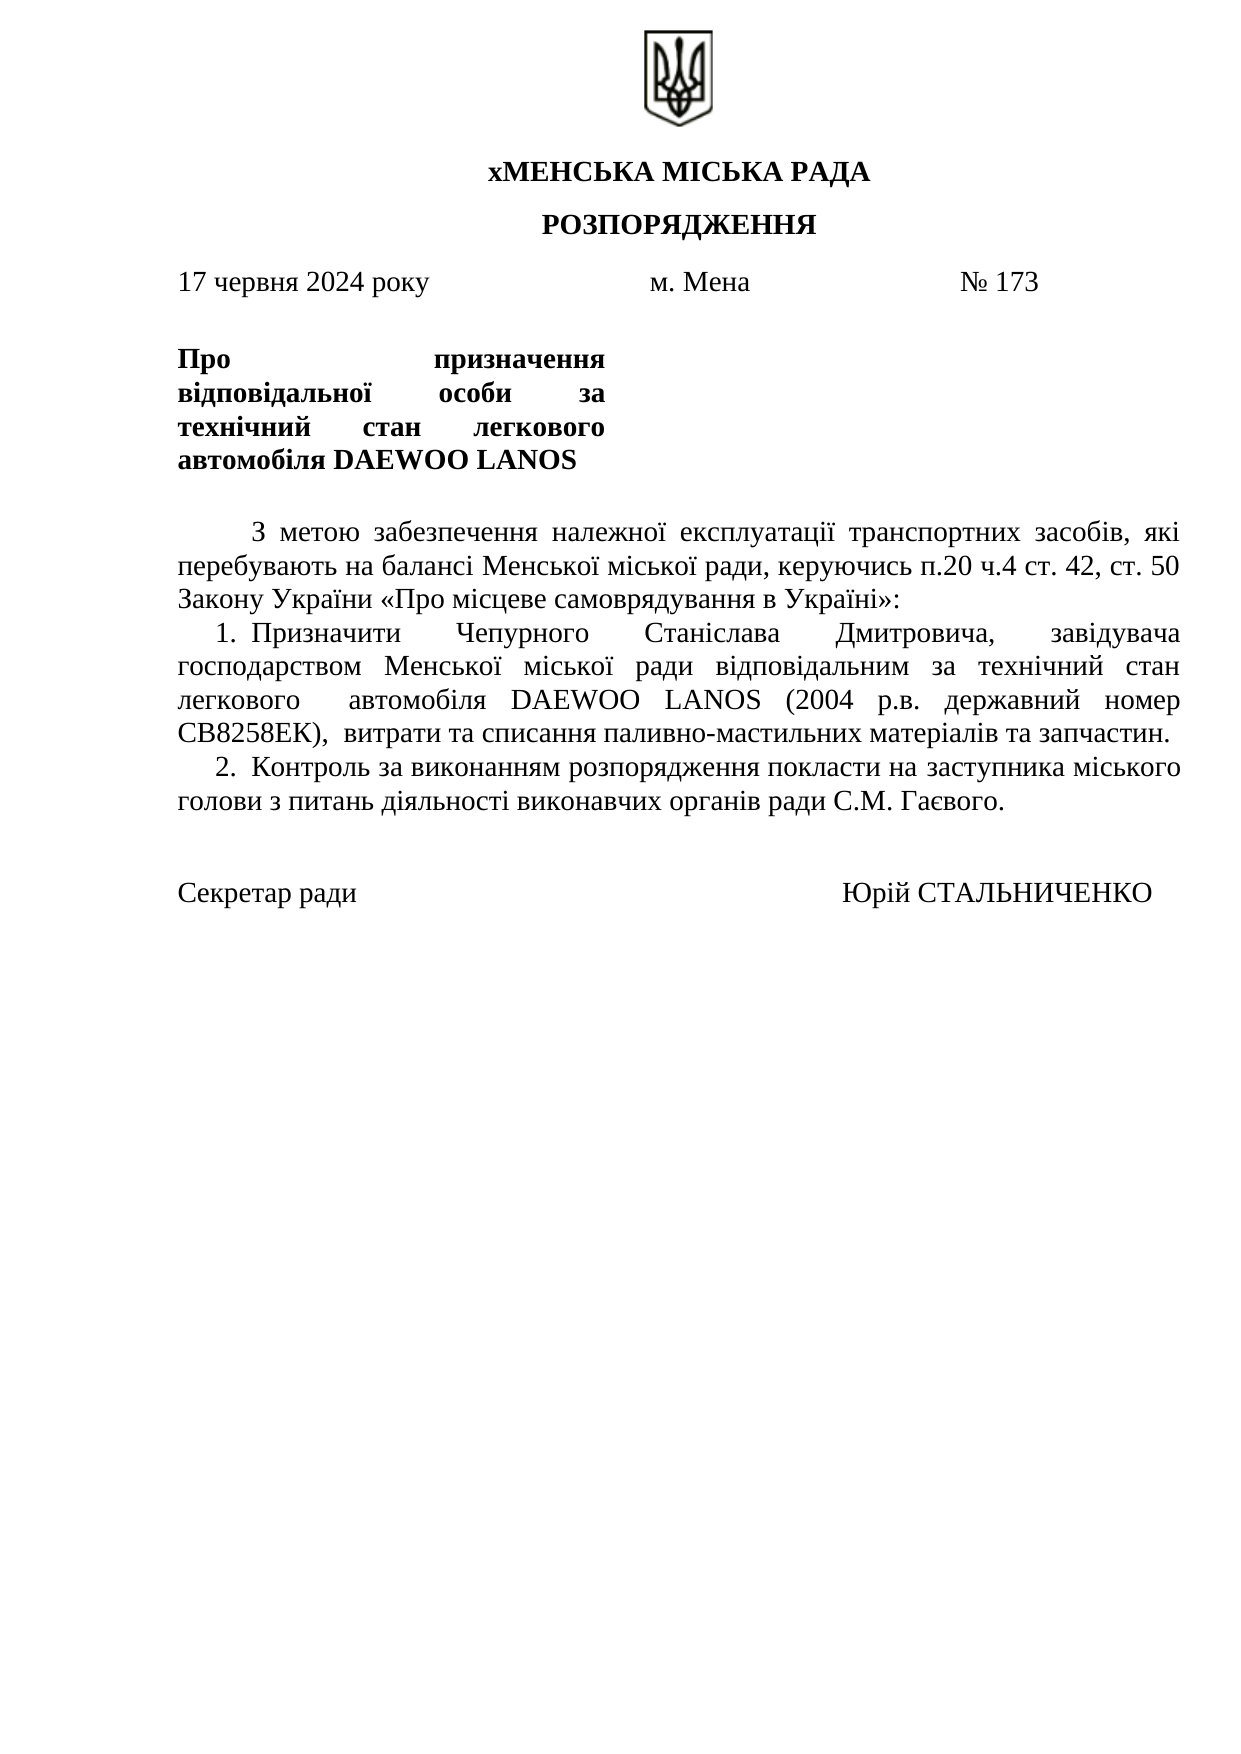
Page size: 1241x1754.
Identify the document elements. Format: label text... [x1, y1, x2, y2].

text 17 червня 2024 року м. Мена № 173 [177, 264, 1181, 298]
list Контроль за виконанням розпорядження покласти на заступника міського голови з питань діяльності виконавчих органів ради С.М. Гаєвого. [177, 749, 1181, 816]
text Про призначення відповідальної особи за технічний стан легкового автомобіля DAEWOO LANOS [177, 342, 605, 476]
text xМЕНСЬКА МІСЬКА РАДА [177, 154, 1181, 188]
text РОЗПОРЯДЖЕННЯ [177, 207, 1181, 240]
picture [643, 29, 715, 130]
list Призначити Чепурного Станіслава Дмитровича, завідувача господарством Менської міської ради відповідальним за технічний стан легкового автомобіля DAEWOO LANOS (2004 р.в. державний номер СВ8258ЕК), витрати та списання паливно-мастильних матеріалів та запчастин. [177, 615, 1181, 749]
text Секретар ради Юрій СТАЛЬНИЧЕНКО [177, 876, 1181, 909]
text З метою забезпечення належної експлуатації транспортних засобів, які перебувають на балансі Менської міської ради, керуючись п.20 ч.4 ст. 42, ст. 50 Закону України «Про місцеве самоврядування в Україні»: [177, 514, 1181, 615]
